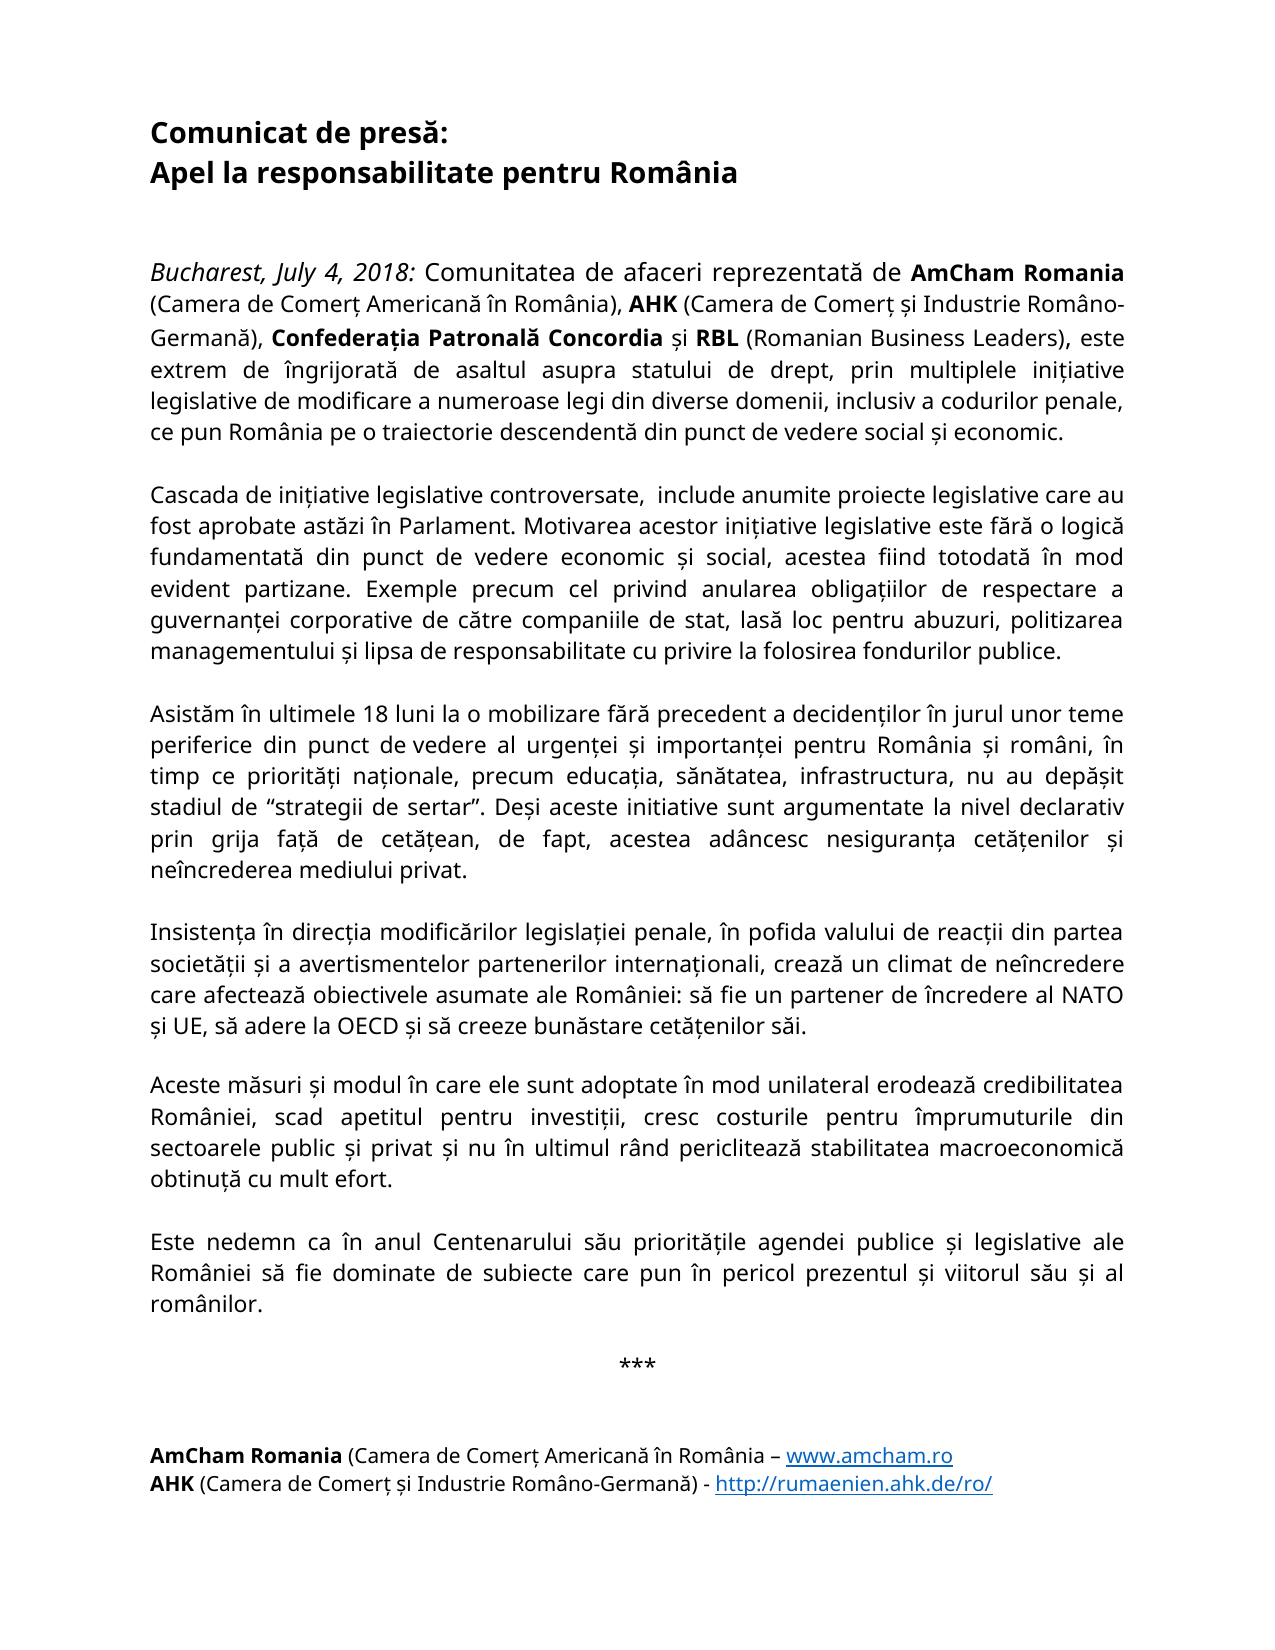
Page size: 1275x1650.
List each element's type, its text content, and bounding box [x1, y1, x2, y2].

text AHK (Camera de Comerţ şi Industrie Româno-Germană) - http://rumaenien.ahk.de/ro/ [150, 1469, 1125, 1498]
text Aceste măsuri și modul în care ele sunt adoptate în mod unilateral erodează credibilitatea României, scad apetitul pentru investiții, cresc costurile pentru împrumuturile din sectoarele public și privat și nu în ultimul rând periclitează stabilitatea macroeconomică obtinuță cu mult efort. [150, 1069, 1125, 1194]
text Bucharest, July 4, 2018: Comunitatea de afaceri reprezentată de AmCham Romania (Camera de Comerţ Americană în România), AHK (Camera de Comerţ şi Industrie Româno-Germană), Confederaţia Patronală Concordia şi RBL (Romanian Business Leaders), este extrem de îngrijorată de asaltul asupra statului de drept, prin multiplele inițiative legislative de modificare a numeroase legi din diverse domenii, inclusiv a codurilor penale, ce pun România pe o traiectorie descendentă din punct de vedere social şi economic. [150, 254, 1125, 447]
text Cascada de iniţiative legislative controversate, include anumite proiecte legislative care au fost aprobate astăzi în Parlament. Motivarea acestor inițiative legislative este fără o logică fundamentată din punct de vedere economic și social, acestea fiind totodată în mod evident partizane. Exemple precum cel privind anularea obligaţiilor de respectare a guvernanţei corporative de către companiile de stat, lasă loc pentru abuzuri, politizarea managementului și lipsa de responsabilitate cu privire la folosirea fondurilor publice. [150, 479, 1125, 666]
text Este nedemn ca în anul Centenarului său prioritățile agendei publice şi legislative ale României să fie dominate de subiecte care pun în pericol prezentul şi viitorul său şi al românilor. [150, 1226, 1125, 1319]
text Insistenţa în direcţia modificărilor legislaţiei penale, în pofida valului de reacţii din partea societăţii şi a avertismentelor partenerilor internaţionali, crează un climat de neîncredere care afectează obiectivele asumate ale României: să fie un partener de încredere al NATO și UE, să adere la OECD și să creeze bunăstare cetățenilor săi. [150, 916, 1125, 1041]
text AmCham Romania (Camera de Comerţ Americană în România – www.amcham.ro [150, 1441, 1125, 1469]
text Apel la responsabilitate pentru România [150, 152, 1125, 192]
text Asistăm în ultimele 18 luni la o mobilizare fără precedent a decidenţilor în jurul unor teme periferice din punct de vedere al urgenţei şi importanţei pentru România şi români, în timp ce priorităţi naţionale, precum educaţia, sănătatea, infrastructura, nu au depăşit stadiul de “strategii de sertar”. Deşi aceste initiative sunt argumentate la nivel declarativ prin grija faţă de cetăţean, de fapt, acestea adâncesc nesiguranţa cetăţenilor şi neîncrederea mediului privat. [150, 697, 1125, 885]
text *** [150, 1351, 1125, 1382]
text Comunicat de presă: [150, 112, 1125, 152]
